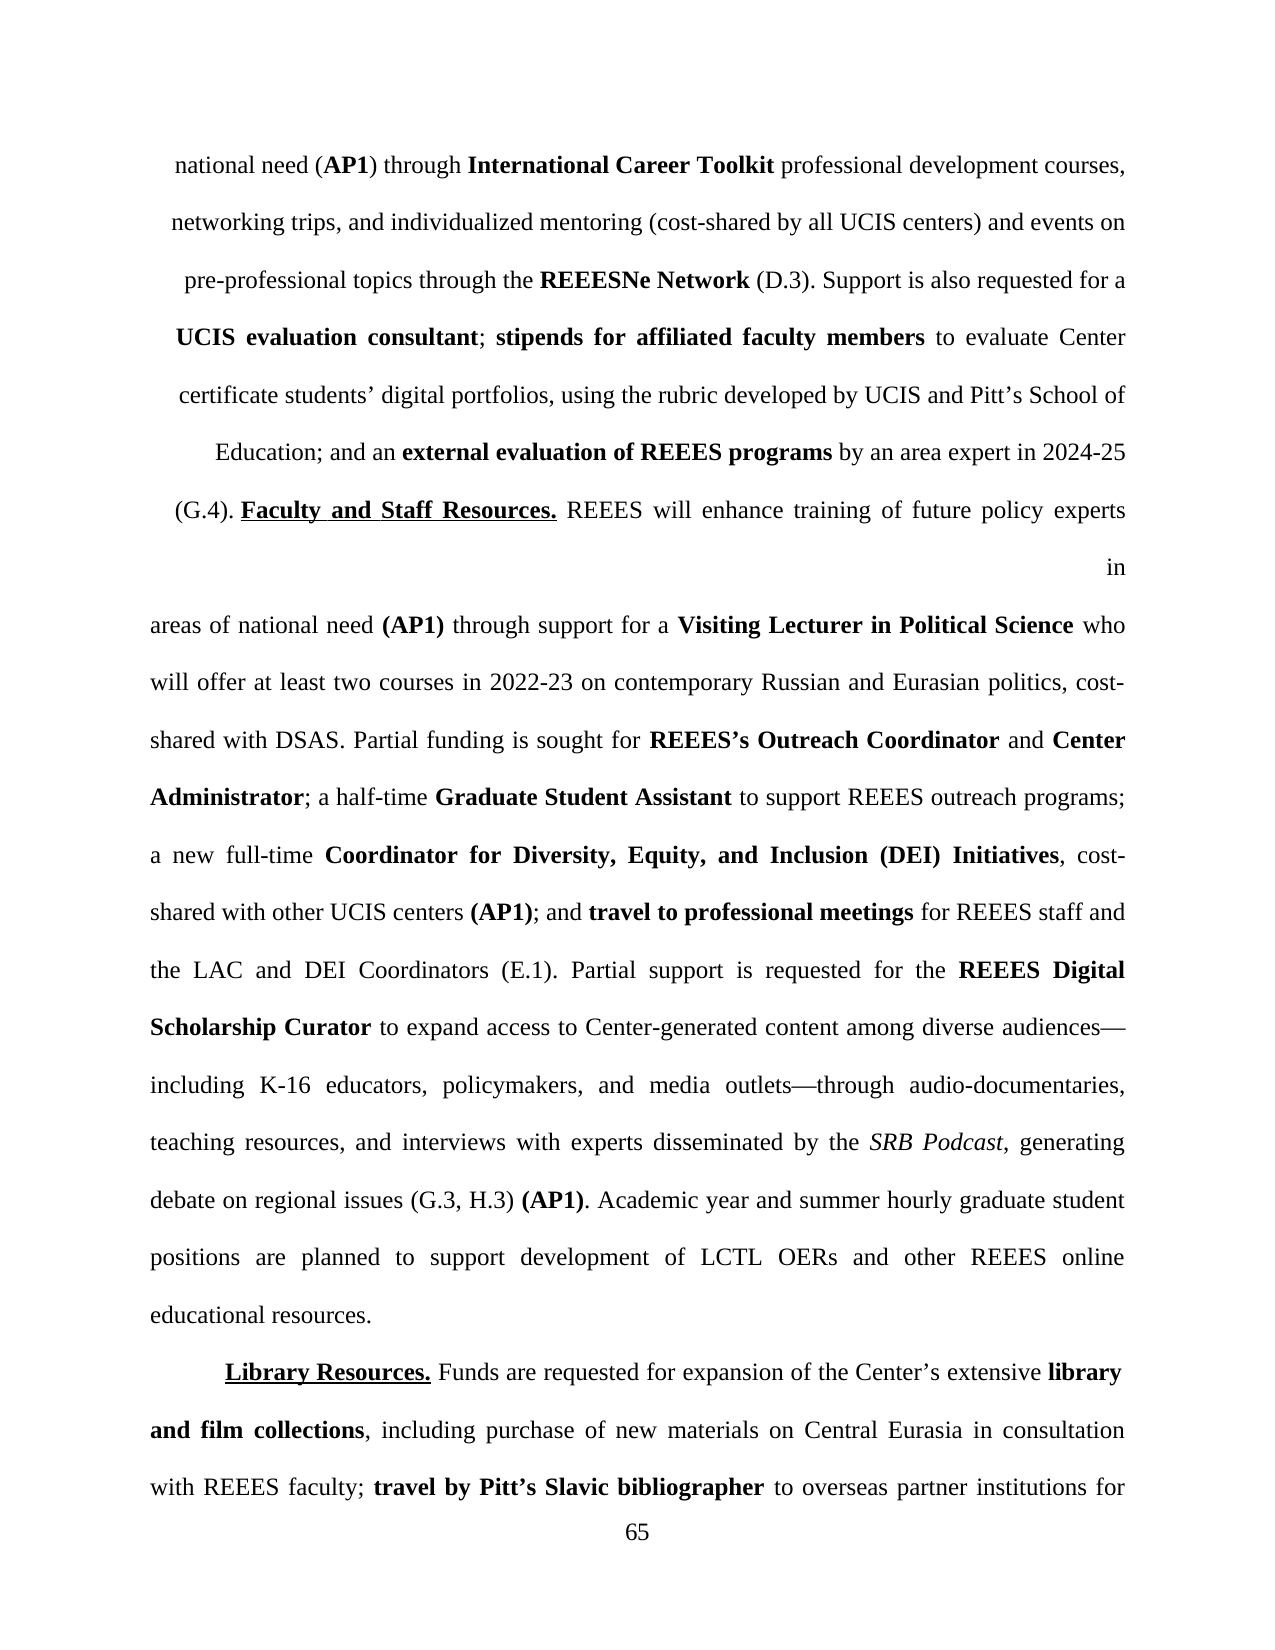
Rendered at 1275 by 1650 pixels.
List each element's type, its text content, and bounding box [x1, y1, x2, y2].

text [150, 1415, 1125, 1501]
text national need (AP1) through International Career Toolkit professional development courses, networking trips, and individualized mentoring (cost-shared by all UCIS centers) and events on pre-professional topics through the REEESNe Network (D.3). Support is also requested for a UCIS evaluation consultant; stipends for affiliated faculty members to evaluate Center certificate students’ digital portfolios, using the rubric developed by UCIS and Pitt’s School of Education; and an external evaluation of REEES programs by an area expert in 2024-25 (G.4). Faculty and Staff Resources. REEES will enhance training of future policy experts in [150, 150, 1126, 581]
text areas of national need (AP1) through support for a Visiting Lecturer in Political Science who will offer at least two courses in 2022-23 on contemporary Russian and Eurasian politics, cost- shared with DSAS. Partial funding is sought for REEES’s Outreach Coordinator and Center Administrator; a half-time Graduate Student Assistant to support REEES outreach programs; a new full-time Coordinator for Diversity, Equity, and Inclusion (DEI) Initiatives, cost-shared with other UCIS centers (AP1); and travel to professional meetings for REEES staff and the LAC and DEI Coordinators (E.1). Partial support is requested for the REEES Digital Scholarship Curator to expand access to Center-generated content among diverse audiences—including K-16 educators, policymakers, and media outlets—through audio-documentaries, teaching resources, and interviews with experts disseminated by the SRB Podcast, generating debate on regional issues (G.3, H.3) (AP1). Academic year and summer hourly graduate student positions are planned to support development of LCTL OERs and other REEES online educational resources. [150, 610, 1126, 1329]
text Library Resources. Funds are requested for expansion of the Center’s extensive library [225, 1357, 1137, 1386]
